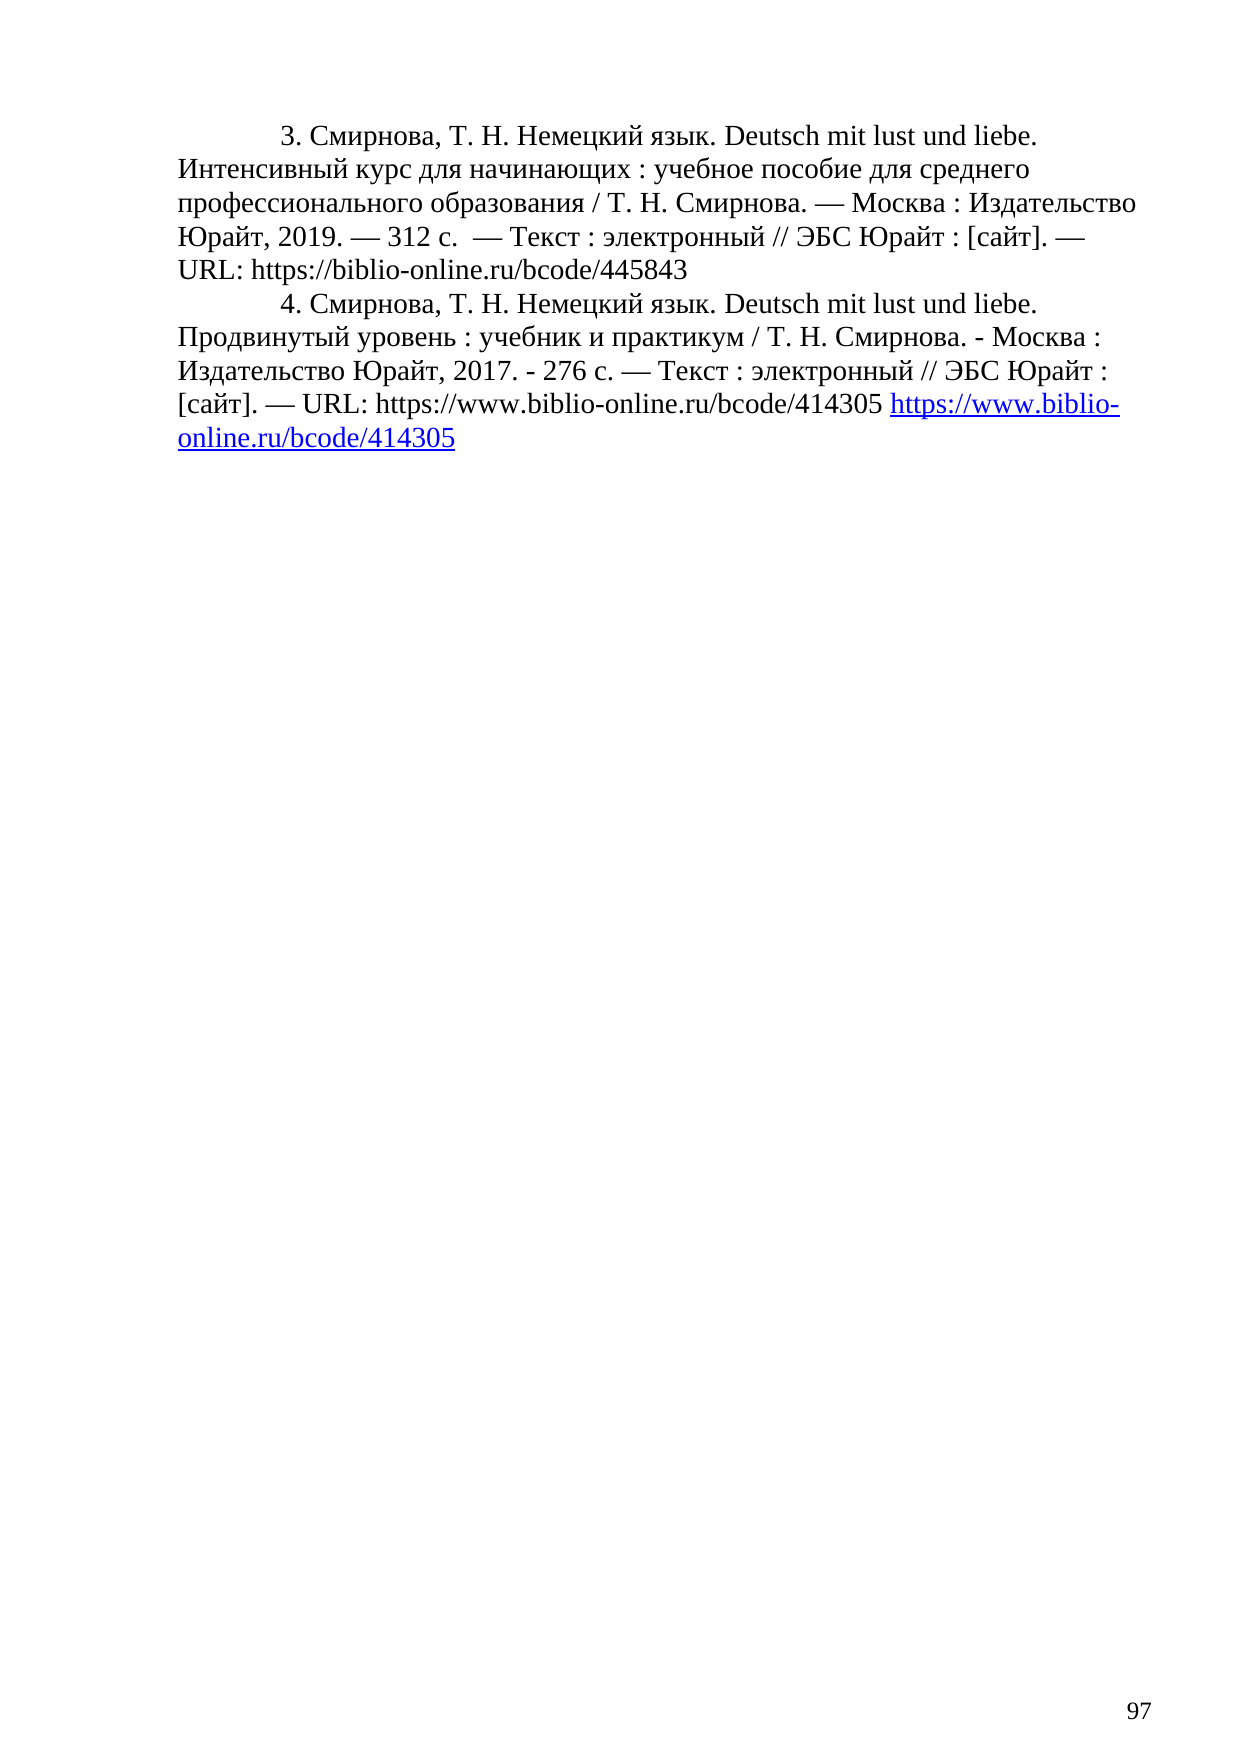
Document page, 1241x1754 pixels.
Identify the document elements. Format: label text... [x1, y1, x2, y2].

list 3. Смирнова, Т. Н. Немецкий язык. Deutsch mit lust und liebe. Интенсивный курс для начинающих : учебное пособие для среднего профессионального образования / Т. Н. Смирнова. — Москва : Издательство Юрайт, 2019. — 312 с. — Текст : электронный // ЭБС Юрайт : [сайт]. — URL: https://biblio-online.ru/bcode/445843 [177, 118, 1152, 286]
list 4. Смирнова, Т. Н. Немецкий язык. Deutsch mit lust und liebe. Продвинутый уровень : учебник и практикум / Т. Н. Смирнова. - Москва : Издательство Юрайт, 2017. - 276 с. — Текст : электронный // ЭБС Юрайт : [сайт]. — URL: https://www.biblio-online.ru/bcode/414305 https://www.biblio-online.ru/bcode/414305 [177, 286, 1152, 453]
